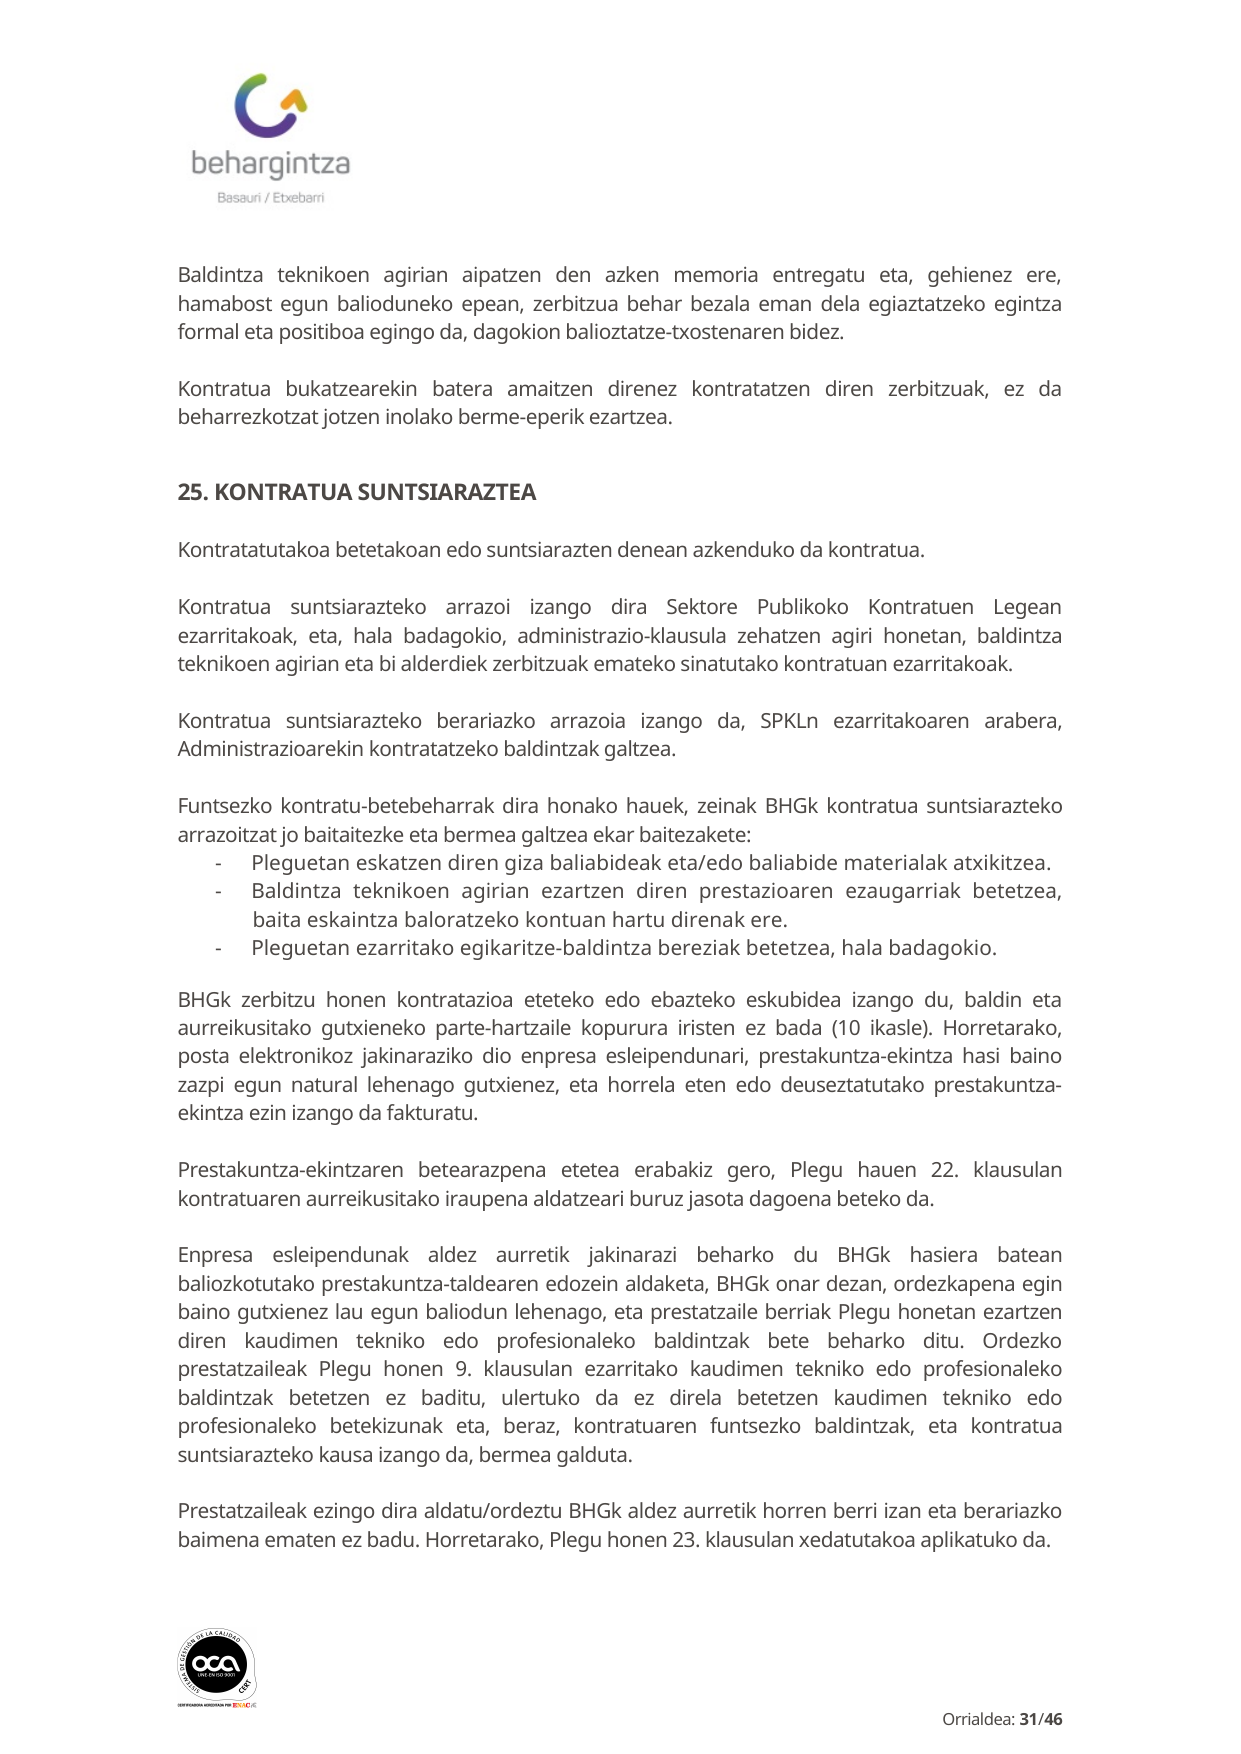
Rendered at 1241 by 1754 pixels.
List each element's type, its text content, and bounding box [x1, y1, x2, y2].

text Funtsezko kontratu-betebeharrak dira honako hauek, zeinak BHGk kontratua suntsiarazteko arrazoitzat jo baitaitezke eta bermea galtzea ekar baitezakete: [177, 791, 1063, 848]
text Kontratatutakoa betetakoan edo suntsiarazten denean azkenduko da kontratua. [177, 535, 1063, 564]
text Enpresa esleipendunak aldez aurretik jakinarazi beharko du BHGk hasiera batean baliozkotutako prestakuntza-taldearen edozein aldaketa, BHGk onar dezan, ordezkapena egin baino gutxienez lau egun baliodun lehenago, eta prestatzaile berriak Plegu honetan ezartzen diren kaudimen tekniko edo profesionaleko baldintzak bete beharko ditu. Ordezko prestatzaileak Plegu honen 9. klausulan ezarritako kaudimen tekniko edo profesionaleko baldintzak betetzen ez baditu, ulertuko da ez direla betetzen kaudimen tekniko edo profesionaleko betekizunak eta, beraz, kontratuaren funtsezko baldintzak, eta kontratua suntsiarazteko kausa izango da, bermea galduta. [177, 1241, 1063, 1468]
text Kontratua bukatzearekin batera amaitzen direnez kontratatzen diren zerbitzuak, ez da beharrezkotzat jotzen inolako berme-eperik ezartzea. [177, 374, 1063, 431]
subtitle 25. KONTRATUA SUNTSIARAZTEA [177, 476, 1063, 507]
list Baldintza teknikoen agirian ezartzen diren prestazioaren ezaugarriak betetzea, baita eskaintza baloratzeko kontuan hartu direnak ere. [215, 877, 1063, 933]
list Pleguetan eskatzen diren giza baliabideak eta/edo baliabide materialak atxikitzea. [215, 848, 1063, 877]
picture [177, 1627, 257, 1708]
text Prestatzaileak ezingo dira aldatu/ordeztu BHGk aldez aurretik horren berri izan eta berariazko baimena ematen ez badu. Horretarako, Plegu honen 23. klausulan xedatutakoa aplikatuko da. [177, 1497, 1063, 1553]
list Pleguetan ezarritako egikaritze-baldintza bereziak betetzea, hala badagokio. [215, 933, 1063, 962]
text Kontratua suntsiarazteko arrazoi izango dira Sektore Publikoko Kontratuen Legean ezarritakoak, eta, hala badagokio, administrazio-klausula zehatzen agiri honetan, baldintza teknikoen agirian eta bi alderdiek zerbitzuak emateko sinatutako kontratuan ezarritakoak. [177, 592, 1063, 678]
picture [177, 44, 365, 232]
text BHGk zerbitzu honen kontratazioa eteteko edo ebazteko eskubidea izango du, baldin eta aurreikusitako gutxieneko parte-hartzaile kopurura iristen ez bada (10 ikasle). Horretarako, posta elektronikoz jakinaraziko dio enpresa esleipendunari, prestakuntza-ekintza hasi baino zazpi egun natural lehenago gutxienez, eta horrela eten edo deuseztatutako prestakuntza-ekintza ezin izango da fakturatu. [177, 985, 1063, 1127]
text Prestakuntza-ekintzaren betearazpena etetea erabakiz gero, Plegu hauen 22. klausulan kontratuaren aurreikusitako iraupena aldatzeari buruz jasota dagoena beteko da. [177, 1155, 1063, 1212]
text Baldintza teknikoen agirian aipatzen den azken memoria entregatu eta, gehienez ere, hamabost egun balioduneko epean, zerbitzua behar bezala eman dela egiaztatzeko egintza formal eta positiboa egingo da, dagokion balioztatze-txostenaren bidez. [177, 260, 1063, 346]
text Kontratua suntsiarazteko berariazko arrazoia izango da, SPKLn ezarritakoaren arabera, Administrazioarekin kontratatzeko baldintzak galtzea. [177, 706, 1063, 763]
